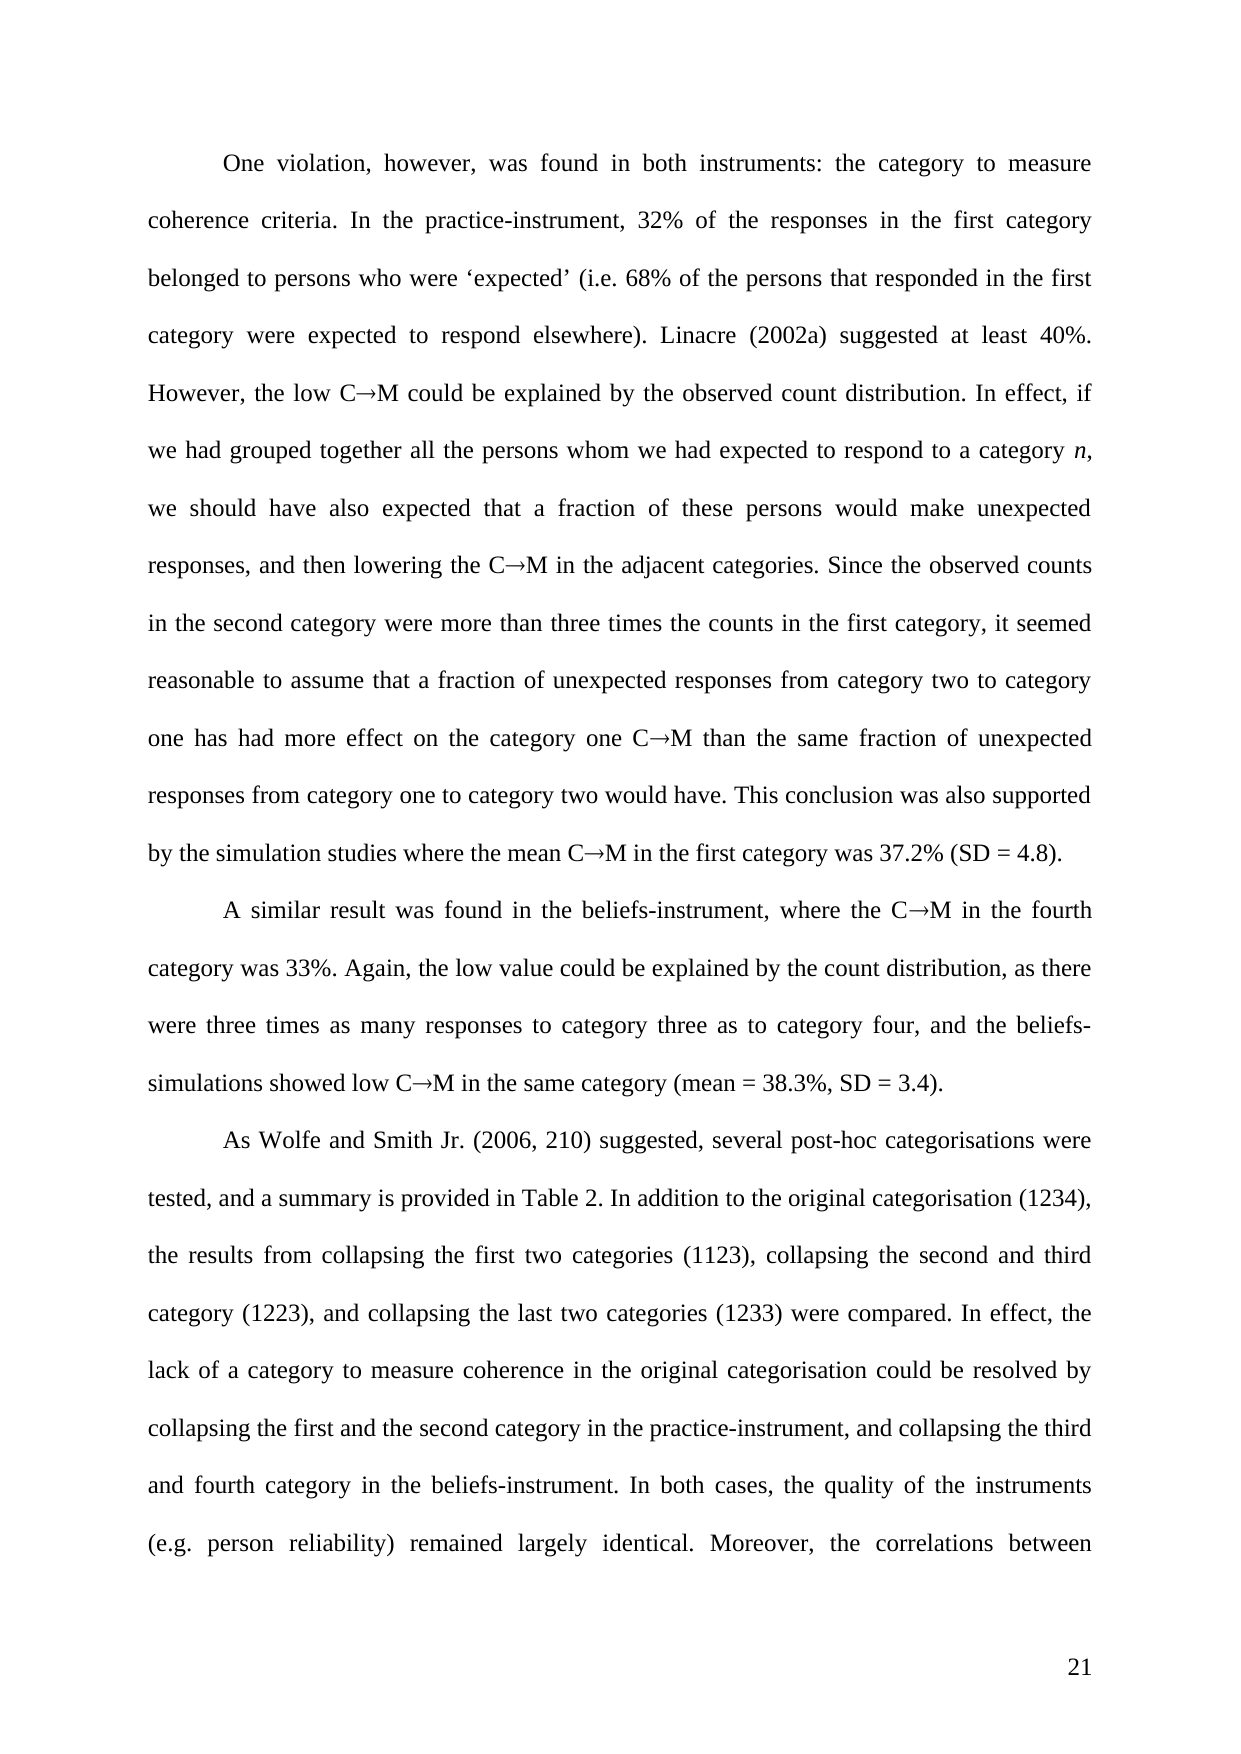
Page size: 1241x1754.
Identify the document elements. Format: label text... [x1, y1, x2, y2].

text A similar result was found in the beliefs-instrument, where the CM in the fourth category was 33%. Again, the low value could be explained by the count distribution, as there were three times as many responses to category three as to category four, and the beliefs-simulations showed low CM in the same category (mean = 38.3%, SD = 3.4). [148, 895, 1093, 1096]
text One violation, however, was found in both instruments: the category to measure coherence criteria. In the practice-instrument, 32% of the responses in the first category belonged to persons who were ‘expected’ (i.e. 68% of the persons that responded in the first category were expected to respond elsewhere). Linacre (2002a) suggested at least 40%. However, the low CM could be explained by the observed count distribution. In effect, if we had grouped together all the persons whom we had expected to respond to a category n, we should have also expected that a fraction of these persons would make unexpected responses, and then lowering the CM in the adjacent categories. Since the observed counts in the second category were more than three times the counts in the first category, it seemed reasonable to assume that a fraction of unexpected responses from category two to category one has had more effect on the category one CM than the same fraction of unexpected responses from category one to category two would have. This conclusion was also supported by the simulation studies where the mean CM in the first category was 37.2% (SD = 4.8). [148, 148, 1093, 866]
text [148, 1125, 1093, 1556]
